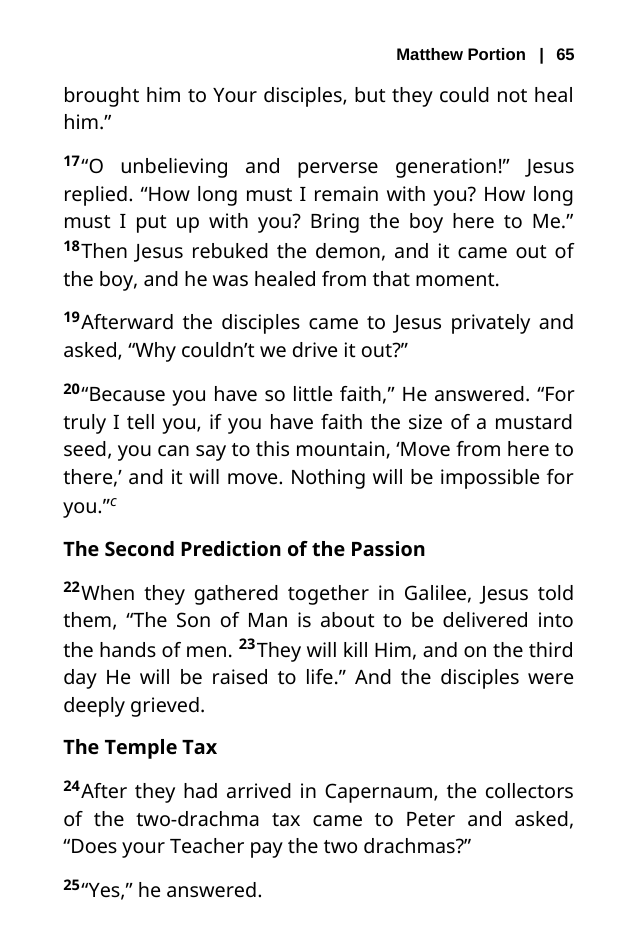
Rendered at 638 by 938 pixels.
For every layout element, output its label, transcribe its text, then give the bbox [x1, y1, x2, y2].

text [63, 81, 574, 136]
text The Temple Tax [63, 733, 574, 761]
text 22 When they gathered together in Galilee, Jesus told them, “The Son of Man is about to be delivered into the hands of men. 23 They will kill Him, and on the third day He will be raised to life.” And the disciples were deeply grieved. [63, 577, 574, 718]
text 17 “O unbelieving and perverse generation!” Jesus replied. “How long must I remain with you? How long must I put up with you? Bring the boy here to Me.” 18 Then Jesus rebuked the demon, and it came out of the boy, and he was healed from that moment. [63, 151, 574, 292]
text 24 After they had arrived in Capernaum, the collectors of the two-drachma tax came to Peter and asked, “Does your Teacher pay the two drachmas?” [63, 776, 574, 860]
text 25 “Yes,” he answered. [63, 875, 574, 904]
text 20 “Because you have so little faith,” He answered. “For truly I tell you, if you have faith the size of a mustard seed, you can say to this mountain, ‘Move from here to there,’ and it will move. Nothing will be impossible for you.”c [63, 379, 574, 519]
text The Second Prediction of the Passion [63, 535, 574, 562]
text 19 Afterward the disciples came to Jesus privately and asked, “Why couldn’t we drive it out?” [63, 307, 574, 363]
